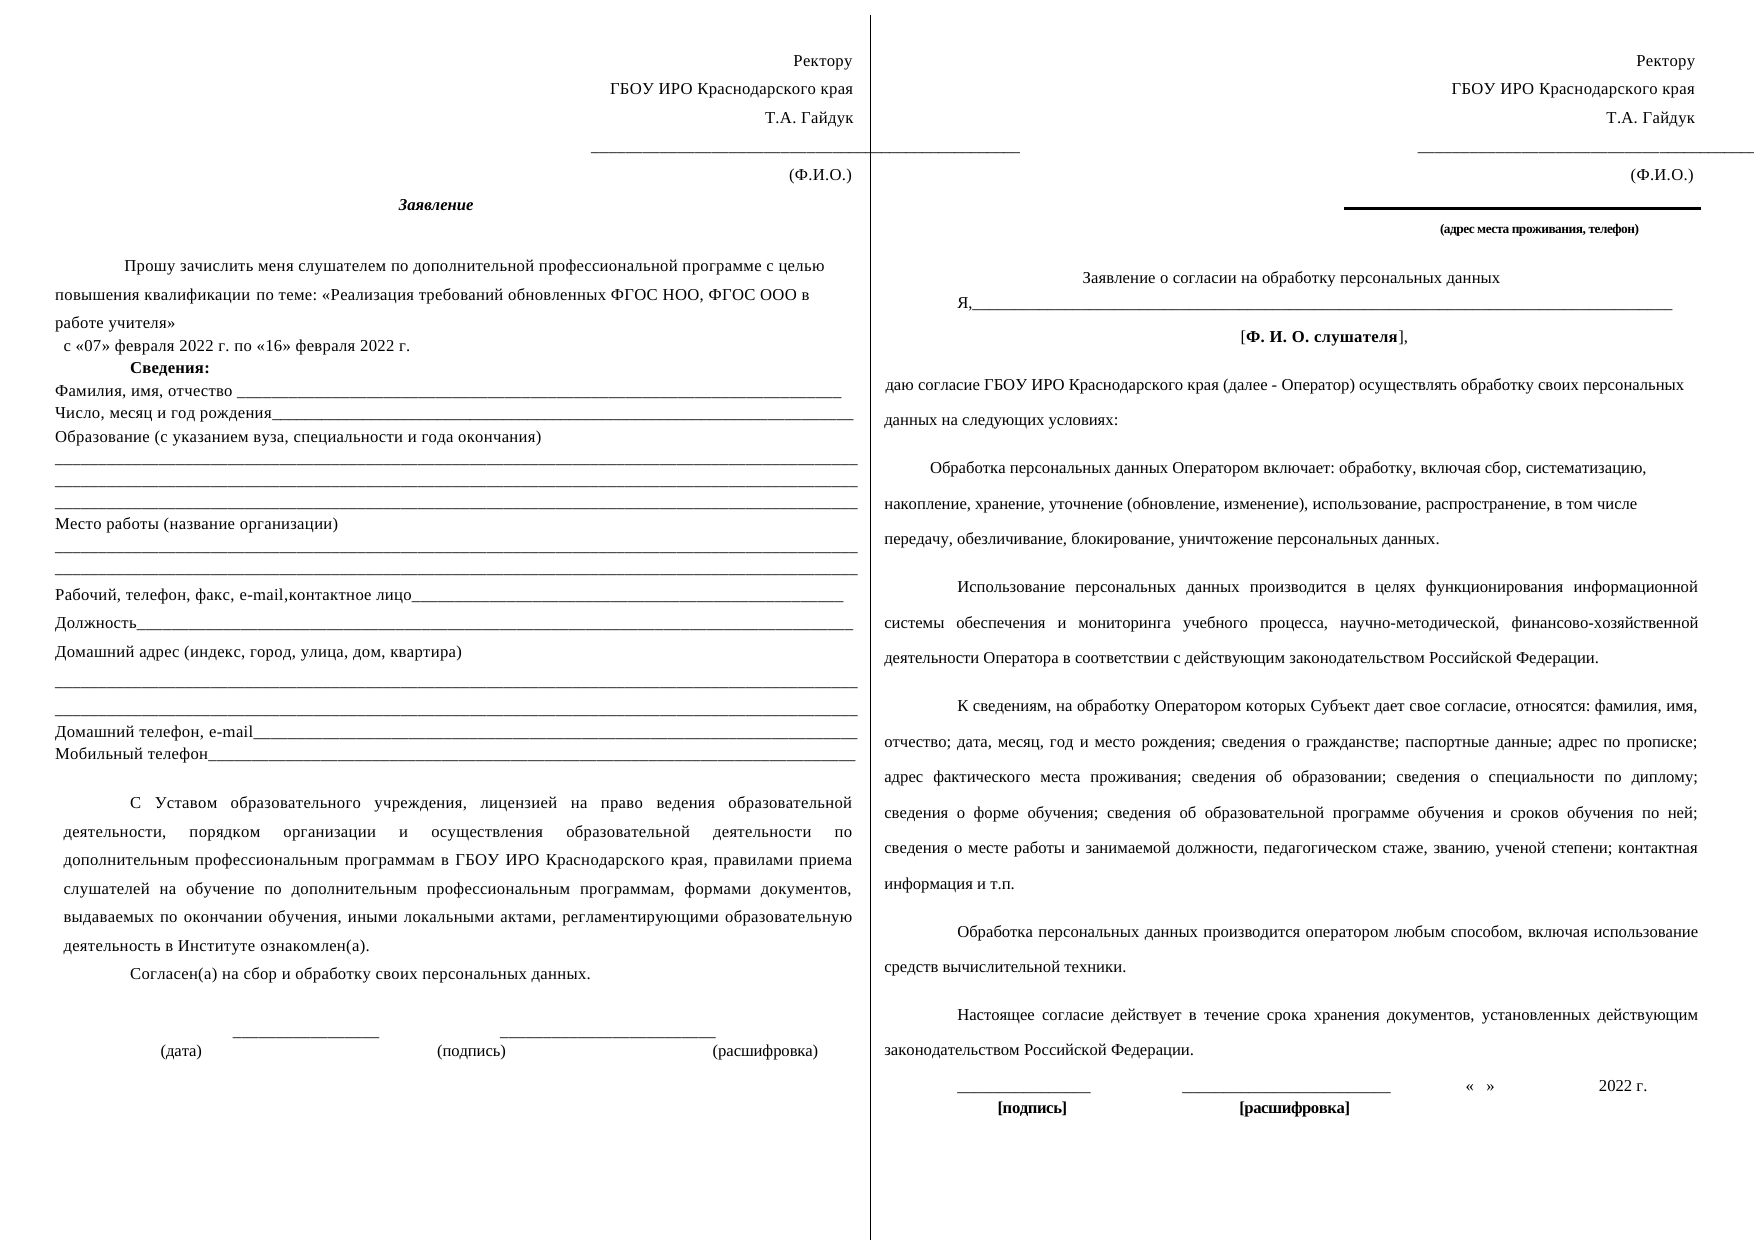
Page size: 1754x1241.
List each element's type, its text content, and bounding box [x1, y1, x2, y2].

table_header Ректору ГБОУ ИРО Краснодарского края Т.А. Гайдук ____________________________ (Ф.И.О.) Заявление Прошу зачислить меня слушателем по дополнительной профессиональной программе с целью повышения квалификации по теме: «Реализация требований обновленных ФГОС НОО, ФГОС ООО в работе учителя» с «07 » февраля 2022 г. по «16» февраля 2022 г. Сведения: Фамилия, имя, отчество ______________________________________________________________________ Число, месяц и год рождения __________ Образование (с указанием вуза, специальности и года окончания) _______________________________________________________________________________________________________________________________________________________________________________________________________________________________________________________________________________________ Место работы (название организации) __________________________________________________________________________________________________________________________________________________________________________________________ Рабочий, телефон, факс, e-mail, контактное лицо__________________________________________________ Должность___________________________________________________________________________________ Домашний адрес (индекс, город, улица, дом, квартира) __________________________________________________________________________________________________________________________________________________________________________________________ Домашний телефон, e-mail______________________________________________________________________ Мобильный телефон___________________________________________________________________________ С Уставом образовательного учреждения, лицензией на право ведения образовательной деятельности, порядком организации и осуществления образовательной деятельности по дополнительным профессиональным программам в ГБОУ ИРО Краснодарского края, правилами приема слушателей на обучение по дополнительным профессиональным программам, формами документов, выдаваемых по окончании обучения, иными локальными актами, регламентирующими образовательную деятельность в Институте ознакомлен(а). Согласен(а) на сбор и обработку своих персональных данных. _________________ _________________________ (дата) (подпись) (расшифровка) [44, 15, 870, 1240]
table_header Ректору ГБОУ ИРО Краснодарского края Т.А. Гайдук ____________________________ (Ф.И.О.) (адрес места проживания, телефон) Заявление о согласии на обработку персональных данных Я,____________________________________________________________________________________ [Ф. И. О. слушателя], даю согласие ГБОУ ИРО Краснодарского края (далее - Оператор) осуществлять обработку своих персональных данных на следующих условиях: Обработка персональных данных Оператором включает: обработку, включая сбор, систематизацию, накопление, хранение, уточнение (обновление, изменение), использование, распространение, в том числе передачу, обезличивание, блокирование, уничтожение персональных данных. Использование персональных данных производится в целях функционирования информационной системы обеспечения и мониторинга учебного процесса, научно-методической, финансово-хозяйственной деятельности Оператора в соответствии с действующим законодательством Российской Федерации. К сведениям, на обработку Оператором которых Субъект дает свое согласие, относятся: фамилия, имя, отчество; дата, месяц, год и место рождения; сведения о гражданстве; паспортные данные; адрес по прописке; адрес фактического места проживания; сведения об образовании; сведения о специальности по диплому; сведения о форме обучения; сведения об образовательной программе обучения и сроков обучения по ней; сведения о месте работы и занимаемой должности, педагогическом стаже, званию, ученой степени; контактная информация и т.п. Обработка персональных данных производится оператором любым способом, включая использование средств вычислительной техники. Настоящее согласие действует в течение срока хранения документов, установленных действующим законодательством Российской Федерации. ________________ _________________________ « » 2022 г. [подпись] [расшифровка] [871, 15, 1712, 1240]
